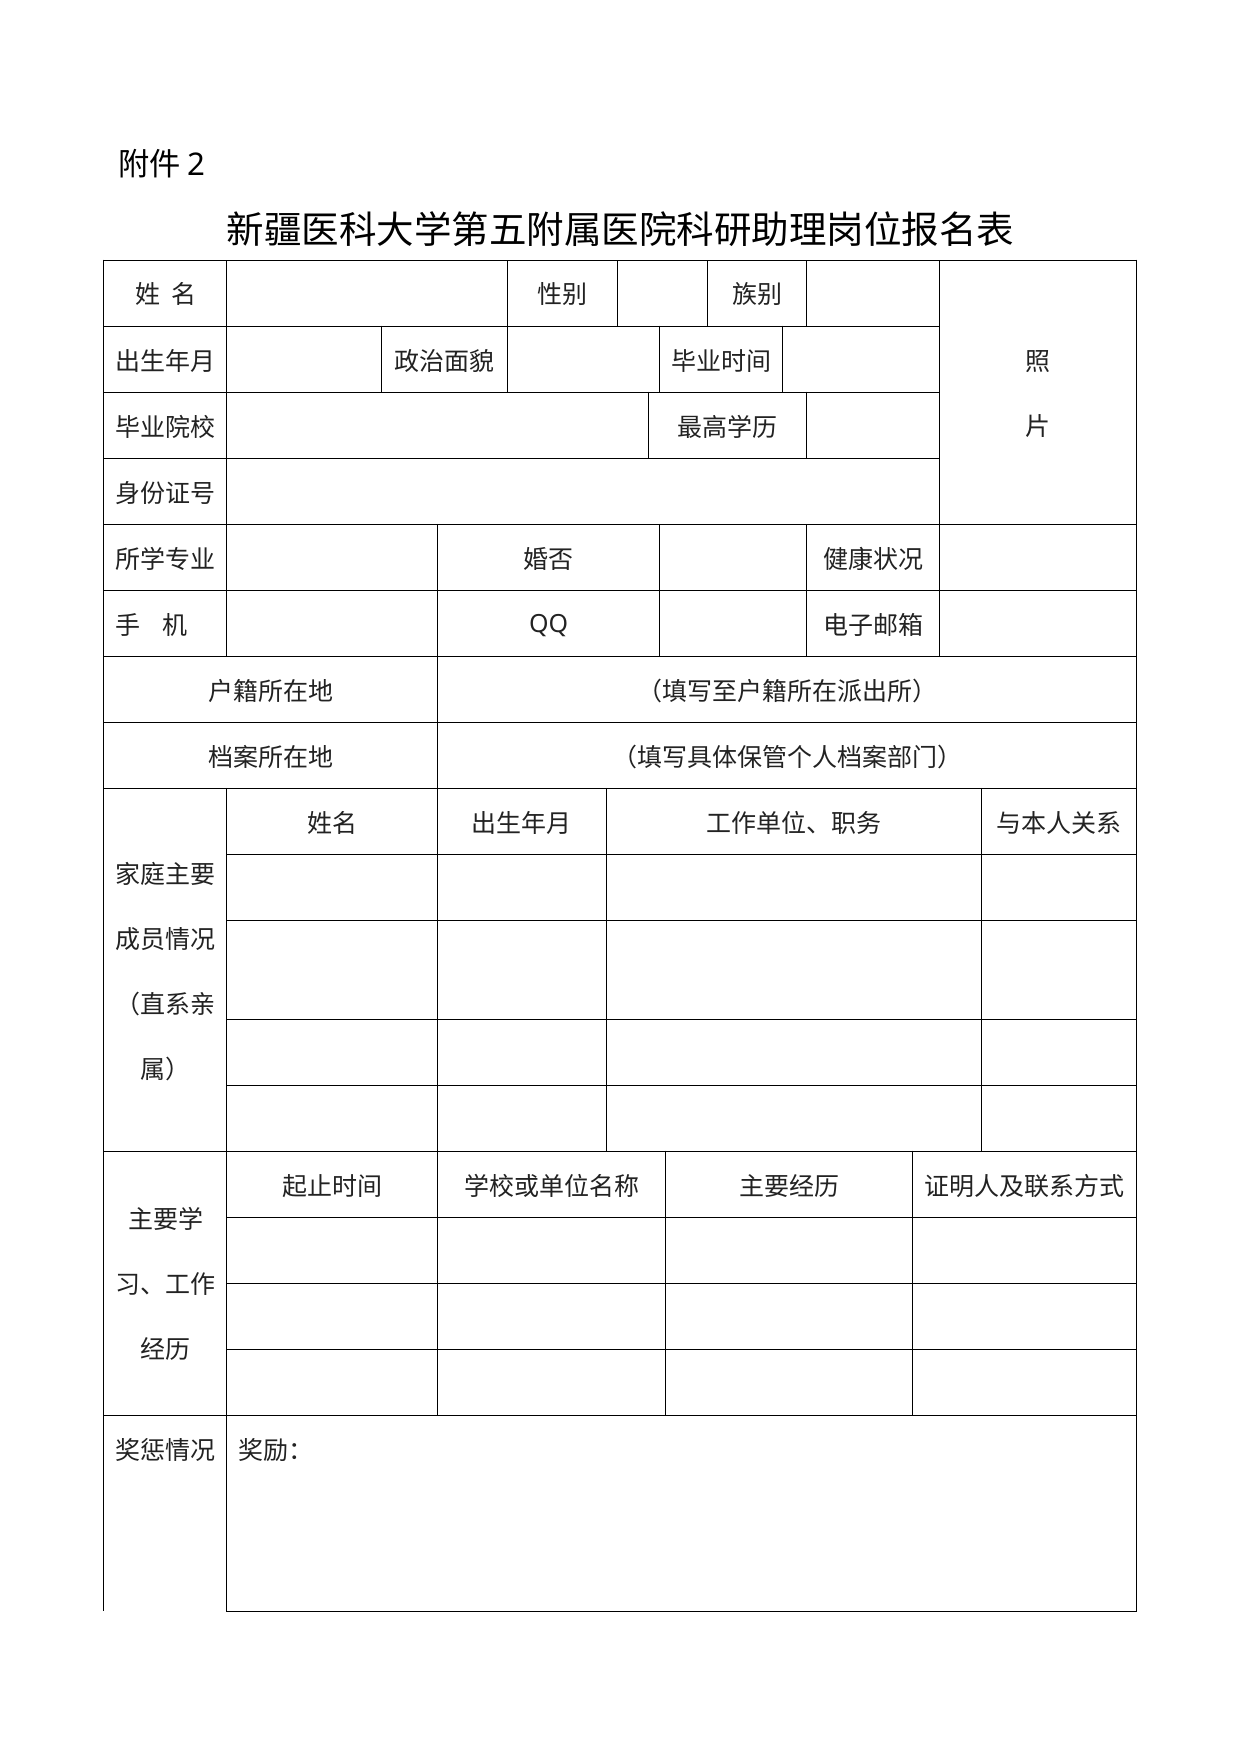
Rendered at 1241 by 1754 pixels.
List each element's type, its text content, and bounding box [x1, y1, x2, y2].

table_cell [607, 1086, 981, 1151]
table_cell 户籍所在地 [104, 657, 437, 722]
text 附件2 [118, 129, 1122, 194]
table_cell 毕业院校 [104, 393, 226, 458]
table_cell [940, 525, 1136, 590]
table_cell QQ [438, 591, 659, 656]
table_cell 出生年月 [104, 327, 226, 392]
table_cell [227, 921, 437, 1018]
table_cell [508, 327, 659, 392]
table_cell 手 机 [104, 591, 226, 656]
table_header 性别 [508, 261, 617, 326]
table_cell [982, 921, 1136, 1018]
table_cell [607, 1020, 981, 1084]
table_cell 学校或单位名称 [438, 1152, 665, 1217]
table_cell [227, 1218, 437, 1283]
table_cell 出生年月 [438, 789, 606, 854]
table_cell （填写具体保管个人档案部门） [438, 723, 1136, 788]
table_cell [666, 1218, 912, 1283]
table_cell [227, 327, 381, 392]
table_cell [982, 855, 1136, 920]
table_cell [913, 1284, 1136, 1349]
table_cell [982, 1086, 1136, 1151]
table_cell 与本人关系 [982, 789, 1136, 854]
table_cell 起止时间 [227, 1152, 437, 1217]
table_cell （填写至户籍所在派出所） [438, 657, 1136, 722]
table_header 照 片 [940, 261, 1136, 524]
table_cell 证明人及联系方式 [913, 1152, 1136, 1217]
table_cell [438, 1020, 606, 1084]
table_cell 婚否 [438, 525, 659, 590]
table_cell 政治面貌 [382, 327, 507, 392]
table_cell [438, 1086, 606, 1151]
table_header 族别 [708, 261, 806, 326]
table_cell 工作单位、职务 [607, 789, 981, 854]
table_cell [438, 1350, 665, 1415]
table_cell [438, 921, 606, 1018]
table_header [227, 261, 507, 326]
table_cell 最高学历 [649, 393, 806, 458]
table_cell 主要经历 [666, 1152, 912, 1217]
table_cell [660, 591, 806, 656]
table_cell 毕业时间 [660, 327, 782, 392]
table_cell [227, 459, 939, 524]
text 新疆医科大学第五附属医院科研助理岗位报名表 [118, 194, 1122, 259]
table_cell 奖惩情况 [104, 1416, 226, 1611]
table_cell 奖励： 惩处： [227, 1416, 1136, 1611]
table_cell 身份证号 [104, 459, 226, 524]
table_cell [227, 591, 437, 656]
table_cell [227, 855, 437, 920]
table_cell 主要学习、工作经历 [104, 1152, 226, 1415]
table_cell [666, 1284, 912, 1349]
table_cell [807, 393, 939, 458]
table_cell [913, 1350, 1136, 1415]
table_cell 健康状况 [807, 525, 939, 590]
table_header [807, 261, 939, 326]
table_cell 家庭主要成员情况（直系亲属） [104, 789, 226, 1151]
table_cell [438, 855, 606, 920]
table_cell [607, 855, 981, 920]
table_cell [227, 1020, 437, 1084]
table_cell [913, 1218, 1136, 1283]
table_cell [982, 1020, 1136, 1084]
table_cell 电子邮箱 [807, 591, 939, 656]
table_cell 所学专业 [104, 525, 226, 590]
table_header [618, 261, 707, 326]
table_cell [607, 921, 981, 1018]
table_cell [438, 1218, 665, 1283]
table_cell 档案所在地 [104, 723, 437, 788]
table_cell [783, 327, 939, 392]
table_cell [227, 1284, 437, 1349]
table_cell [666, 1350, 912, 1415]
table_cell [660, 525, 806, 590]
table_header 姓 名 [104, 261, 226, 326]
table_cell [227, 525, 437, 590]
table_cell [438, 1284, 665, 1349]
table_cell [940, 591, 1136, 656]
table_cell [227, 1086, 437, 1151]
table_cell 姓名 [227, 789, 437, 854]
table_cell [227, 393, 648, 458]
table_cell [227, 1350, 437, 1415]
